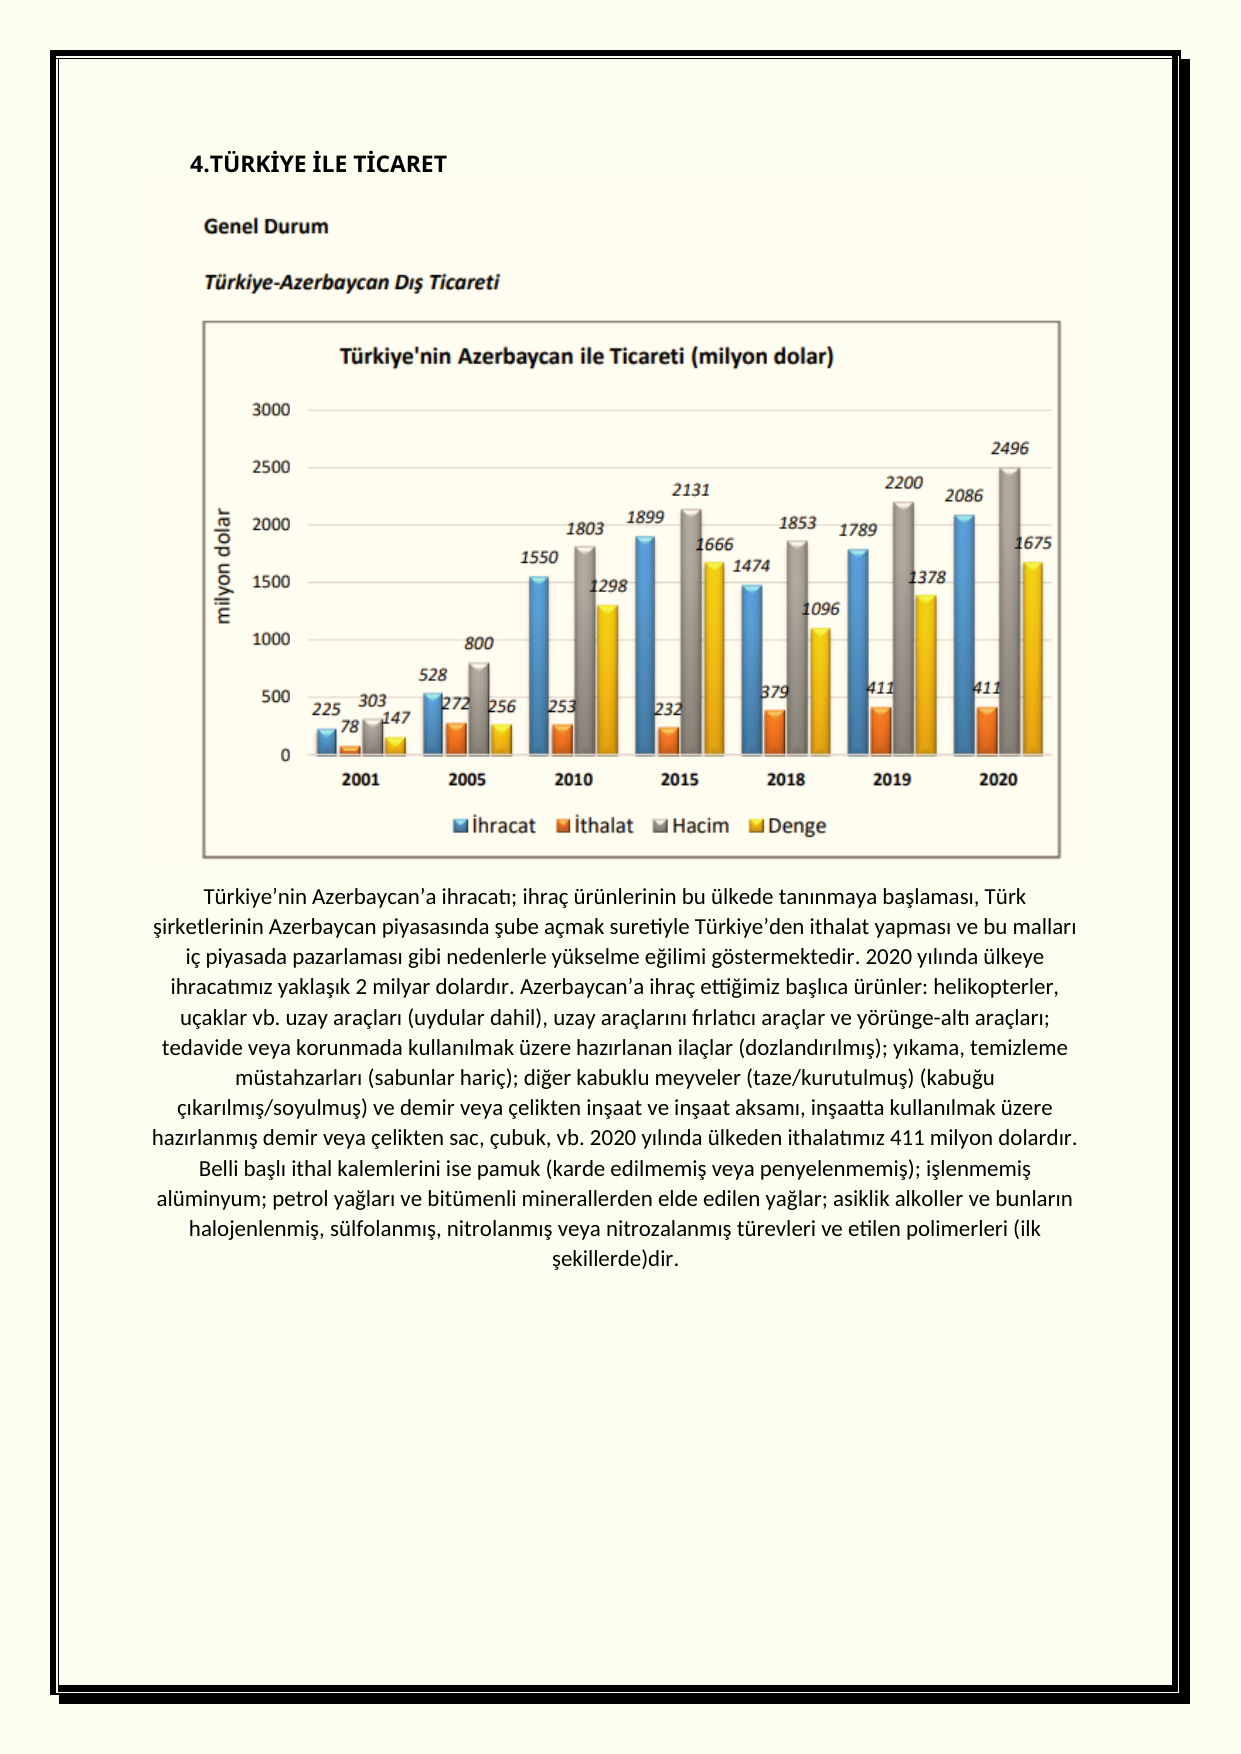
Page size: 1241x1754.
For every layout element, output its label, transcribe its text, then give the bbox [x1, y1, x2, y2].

text 4.TÜRKİYE İLE TİCARET [147, 147, 1083, 180]
picture [147, 180, 1087, 863]
text Türkiye’nin Azerbaycan’a ihracatı; ihraç ürünlerinin bu ülkede tanınmaya başlaması, Türk şirketlerinin Azerbaycan piyasasında şube açmak suretiyle Türkiye’den ithalat yapması ve bu malları iç piyasada pazarlaması gibi nedenlerle yükselme eğilimi göstermektedir. 2020 yılında ülkeye ihracatımız yaklaşık 2 milyar dolardır. Azerbaycan’a ihraç ettiğimiz başlıca ürünler: helikopterler, uçaklar vb. uzay araçları (uydular dahil), uzay araçlarını fırlatıcı araçlar ve yörünge-altı araçları; tedavide veya korunmada kullanılmak üzere hazırlanan ilaçlar (dozlandırılmış); yıkama, temizleme müstahzarları (sabunlar hariç); diğer kabuklu meyveler (taze/kurutulmuş) (kabuğu çıkarılmış/soyulmuş) ve demir veya çelikten inşaat ve inşaat aksamı, inşaatta kullanılmak üzere hazırlanmış demir veya çelikten sac, çubuk, vb. 2020 yılında ülkeden ithalatımız 411 milyon dolardır. Belli başlı ithal kalemlerini ise pamuk (karde edilmemiş veya penyelenmemiş); işlenmemiş alüminyum; petrol yağları ve bitümenli minerallerden elde edilen yağlar; asiklik alkoller ve bunların halojenlenmiş, sülfolanmış, nitrolanmış veya nitrozalanmış türevleri ve etilen polimerleri (ilk şekillerde)dir. [147, 882, 1083, 1272]
